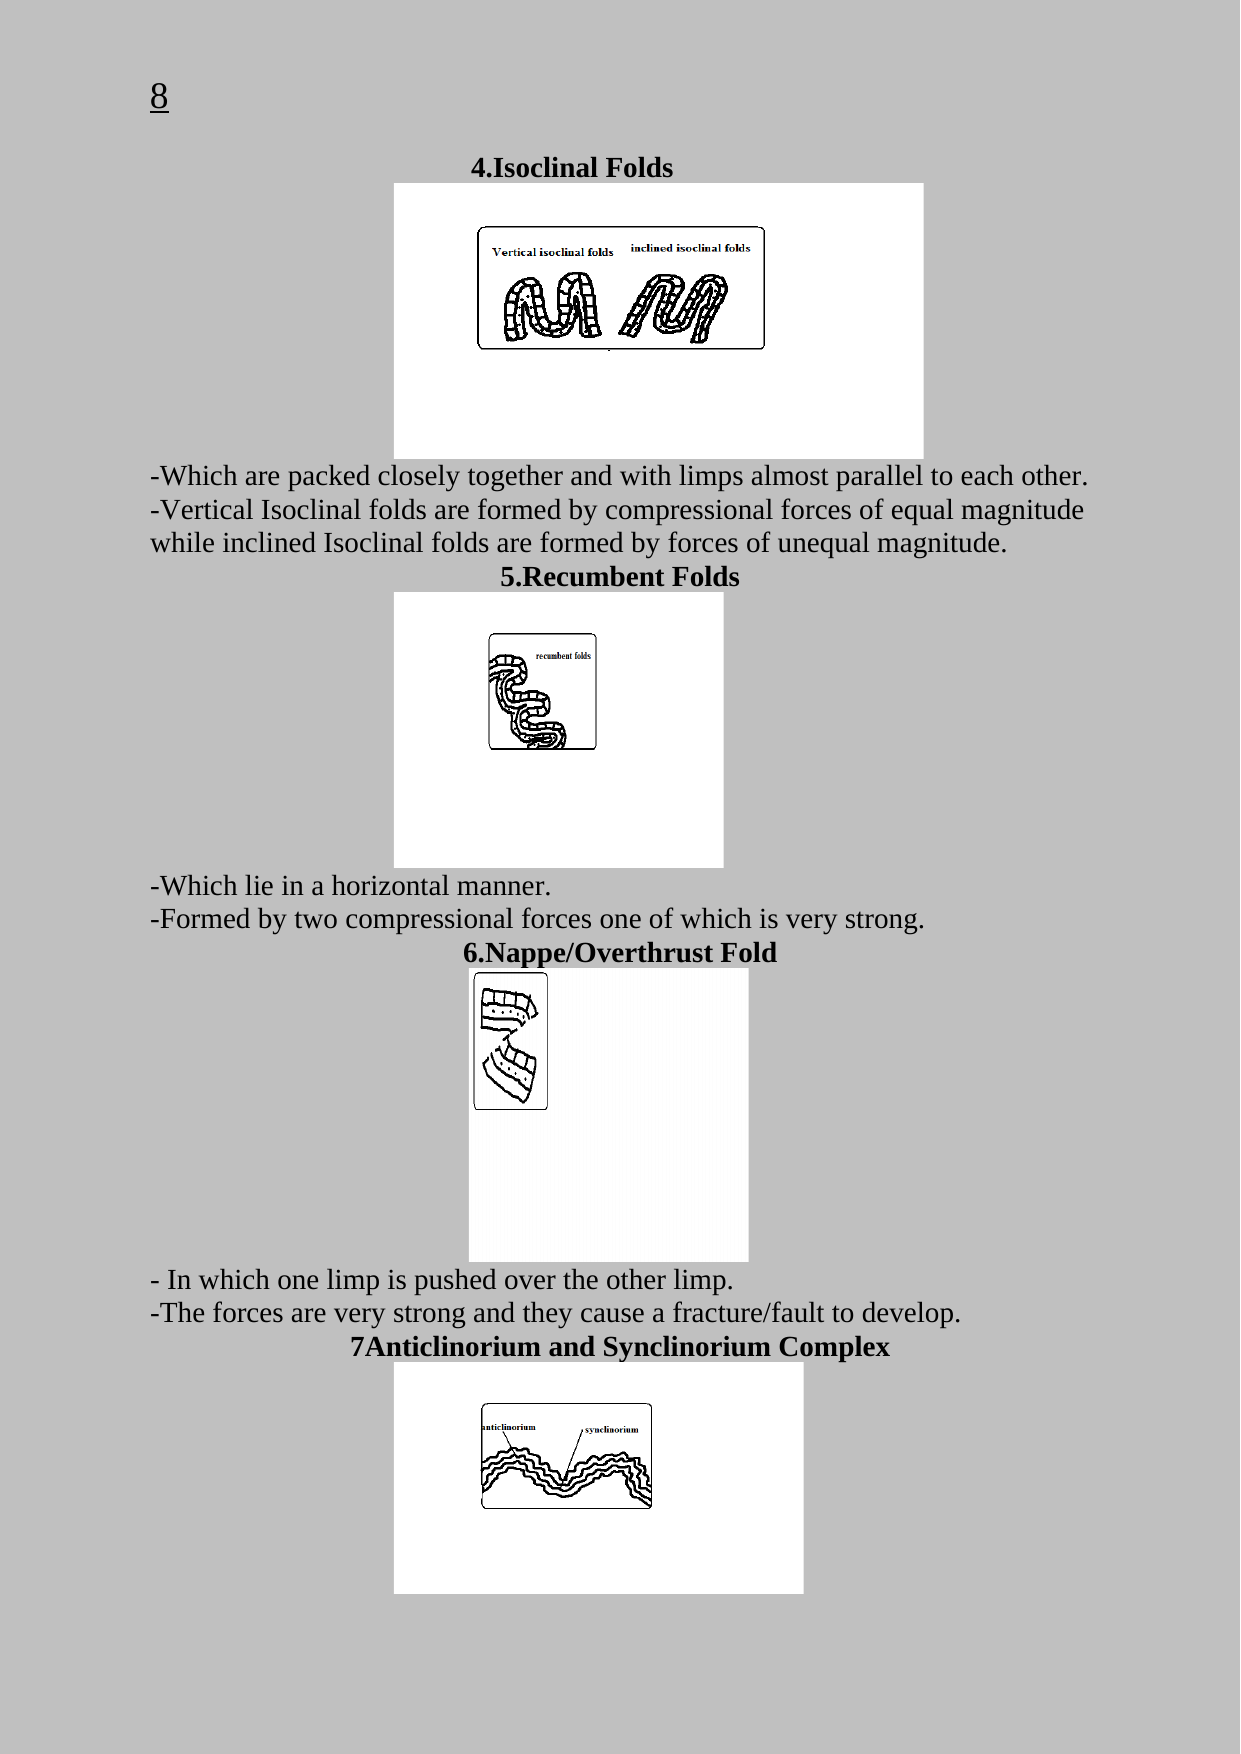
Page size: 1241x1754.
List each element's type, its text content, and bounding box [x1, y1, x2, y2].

text -Vertical Isoclinal folds are formed by compressional forces of equal magnitude while inclined Isoclinal folds are formed by forces of unequal magnitude. [150, 492, 1090, 559]
text -Formed by two compressional forces one of which is very strong. [150, 901, 1090, 935]
text - In which one limp is pushed over the other limp. [150, 1262, 1090, 1296]
text 6.Nappe/Overthrust Fold [150, 935, 1090, 968]
text 5.Recumbent Folds [150, 559, 1090, 593]
text 4.Isoclinal Folds [150, 150, 1090, 183]
text -Which lie in a horizontal manner. [150, 868, 1090, 901]
text 7Anticlinorium and Synclinorium Complex [150, 1329, 1090, 1363]
text -The forces are very strong and they cause a fracture/fault to develop. [150, 1296, 1090, 1329]
text -Which are packed closely together and with limps almost parallel to each other. [150, 458, 1090, 492]
